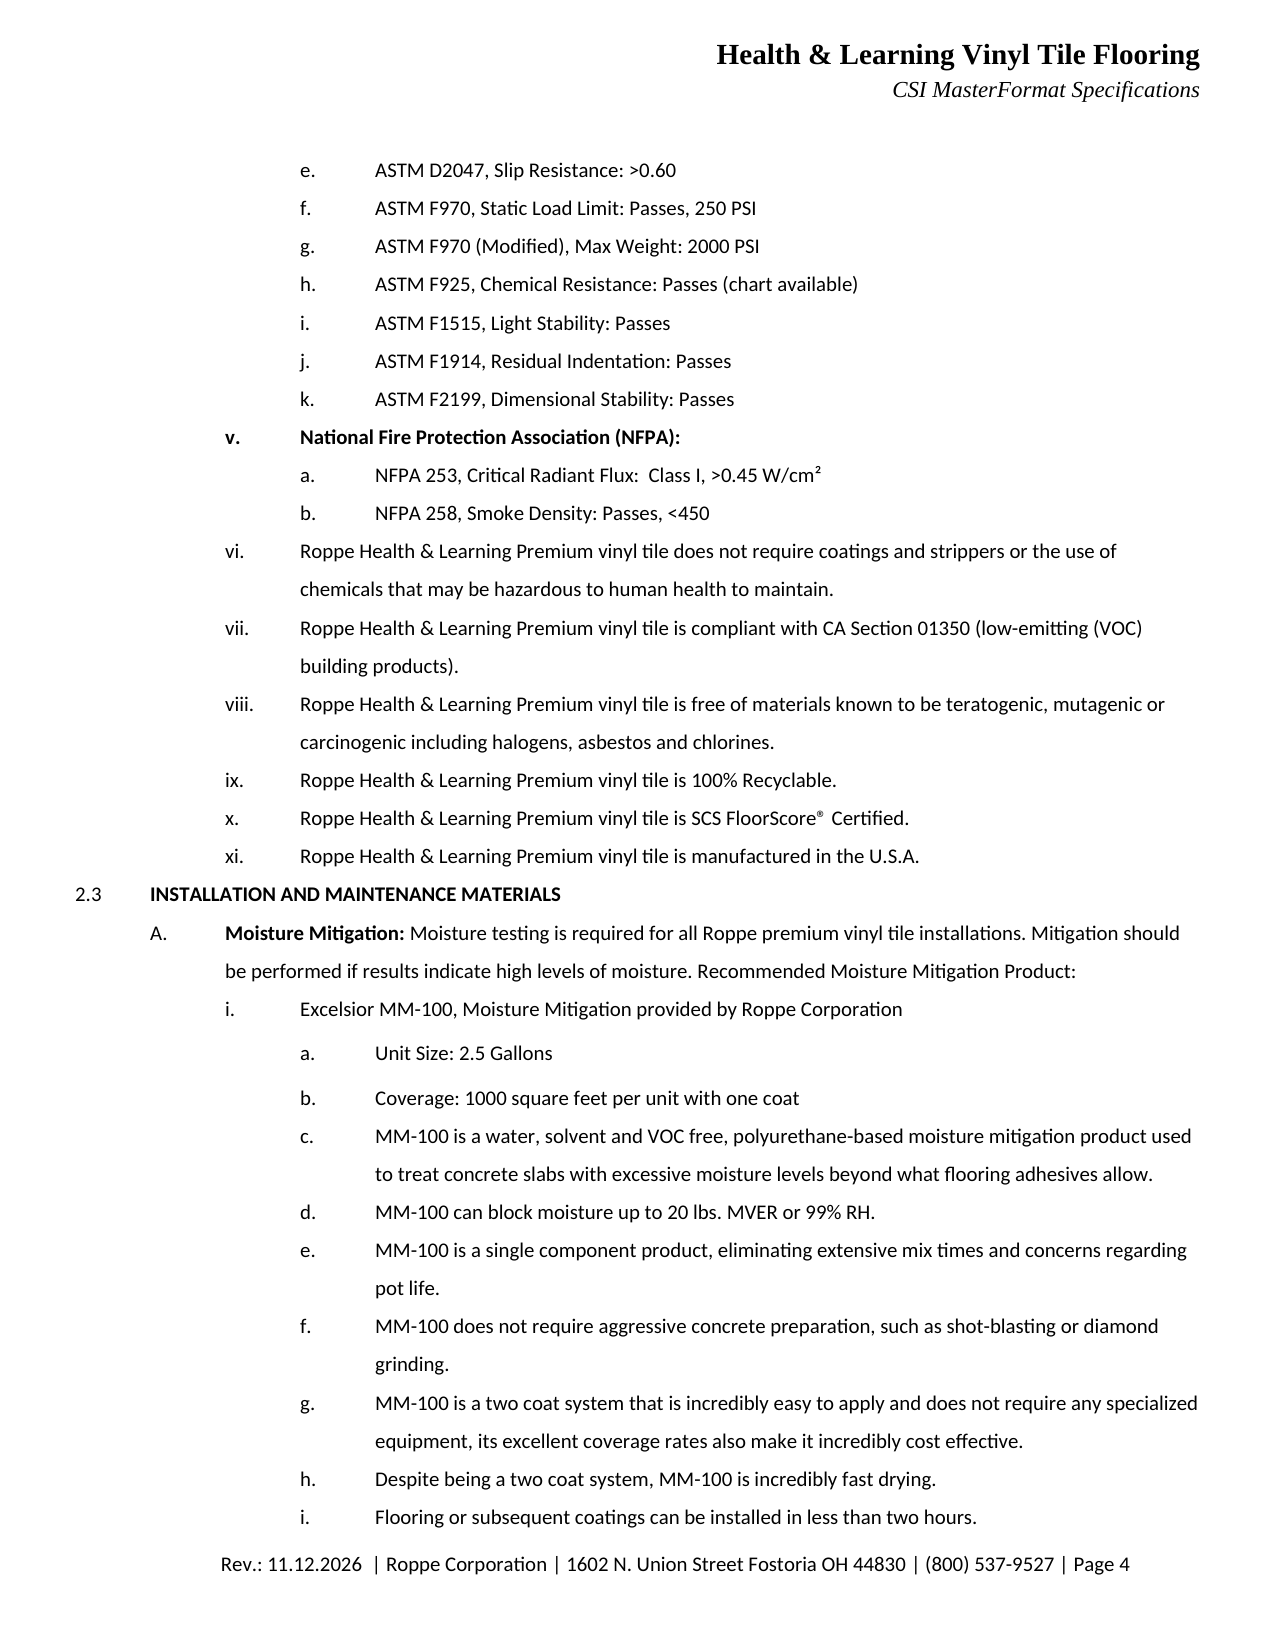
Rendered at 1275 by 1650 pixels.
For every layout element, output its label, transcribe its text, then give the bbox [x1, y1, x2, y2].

list ASTM F2199, Dimensional Stability: Passes [300, 386, 1200, 411]
list MM-100 is a single component product, eliminating extensive mix times and concerns regarding pot life. [300, 1237, 1200, 1301]
list ASTM F1515, Light Stability: Passes [300, 310, 1200, 335]
list Roppe Health & Learning Premium vinyl tile is SCS FloorScore® Certified. [225, 805, 1200, 831]
list MM-100 is a water, solvent and VOC free, polyurethane-based moisture mitigation product used to treat concrete slabs with excessive moisture levels beyond what flooring adhesives allow. [300, 1123, 1200, 1186]
list ASTM D2047, Slip Resistance: >0.60 [300, 157, 1200, 183]
list NFPA 258, Smoke Density: Passes, <450 [300, 500, 1200, 526]
list Roppe Health & Learning Premium vinyl tile is 100% Recyclable. [225, 767, 1200, 793]
list ASTM F925, Chemical Resistance: Passes (chart available) [300, 272, 1200, 297]
list Roppe Health & Learning Premium vinyl tile is manufactured in the U.S.A. [225, 843, 1200, 869]
list INSTALLATION AND MAINTENANCE MATERIALS [75, 882, 1200, 907]
list Roppe Health & Learning Premium vinyl tile does not require coatings and strippers or the use of chemicals that may be hazardous to human health to maintain. [225, 538, 1200, 602]
list NFPA 253, Critical Radiant Flux: Class I, >0.45 W/cm² [300, 462, 1200, 488]
list MM-100 is a two coat system that is incredibly easy to apply and does not require any specialized equipment, its excellent coverage rates also make it incredibly cost effective. [300, 1390, 1200, 1453]
list ASTM F970, Static Load Limit: Passes, 250 PSI [300, 195, 1200, 221]
list ASTM F1914, Residual Indentation: Passes [300, 348, 1200, 373]
list MM-100 does not require aggressive concrete preparation, such as shot-blasting or diamond grinding. [300, 1313, 1200, 1377]
list ASTM F970 (Modified), Max Weight: 2000 PSI [300, 233, 1200, 259]
list Despite being a two coat system, MM-100 is incredibly fast drying. [300, 1466, 1200, 1491]
list Moisture Mitigation: Moisture testing is required for all Roppe premium vinyl tile installations. Mitigation should be performed if results indicate high levels of moisture. Recommended Moisture Mitigation Product: [150, 920, 1200, 983]
list Unit Size: 2.5 Gallons [300, 1040, 1200, 1066]
list MM-100 can block moisture up to 20 lbs. MVER or 99% RH. [300, 1199, 1200, 1224]
list Flooring or subsequent coatings can be installed in less than two hours. [300, 1504, 1200, 1529]
list National Fire Protection Association (NFPA): [225, 424, 1200, 449]
list Roppe Health & Learning Premium vinyl tile is compliant with CA Section 01350 (low-emitting (VOC) building products). [225, 615, 1200, 678]
list Excelsior MM-100, Moisture Mitigation provided by Roppe Corporation [225, 996, 1200, 1021]
list Coverage: 1000 square feet per unit with one coat [300, 1085, 1200, 1110]
list Roppe Health & Learning Premium vinyl tile is free of materials known to be teratogenic, mutagenic or carcinogenic including halogens, asbestos and chlorines. [225, 691, 1200, 754]
